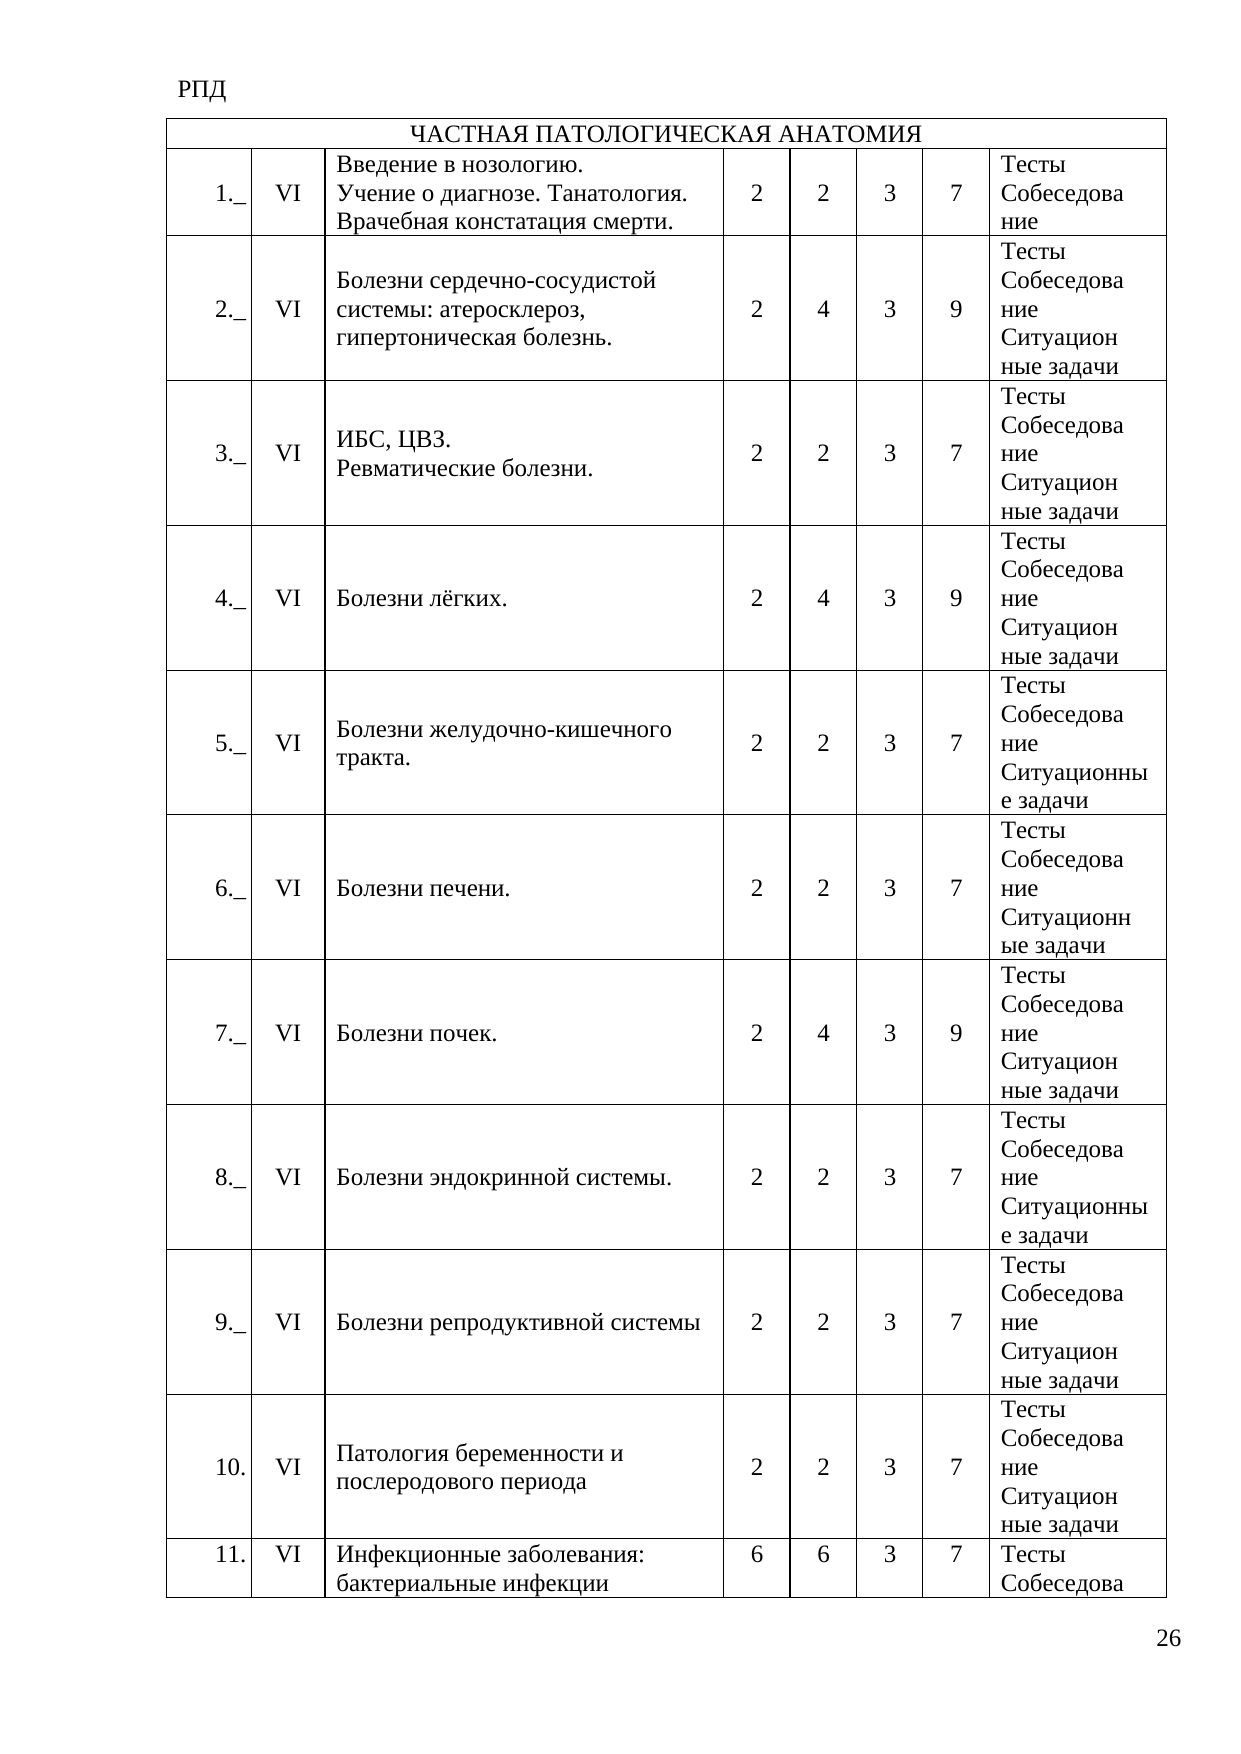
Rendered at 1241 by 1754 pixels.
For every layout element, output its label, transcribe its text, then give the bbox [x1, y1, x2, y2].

table_cell 7 [923, 1250, 989, 1393]
table_cell Болезни сердечно-сосудистой системы: атеросклероз, гипертоническая болезнь. [326, 236, 723, 380]
table_cell 6 [791, 1539, 856, 1597]
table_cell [326, 1539, 723, 1597]
table_cell Тесты Собеседова ние Ситуацион ные задачи [990, 236, 1166, 380]
table_cell [167, 1105, 251, 1249]
table_cell 9 [923, 960, 989, 1104]
table_cell 2 [791, 1105, 856, 1249]
table_cell Болезни печени. [326, 815, 723, 959]
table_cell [990, 1539, 1166, 1597]
table_cell 2 [724, 381, 789, 525]
table_cell 7 [923, 1395, 989, 1538]
table_cell 4 [791, 236, 856, 380]
table_cell 3 [857, 1395, 922, 1538]
table_cell 3 [857, 381, 922, 525]
table_cell 2 [791, 1250, 856, 1393]
table_cell Болезни репродуктивной системы [326, 1250, 723, 1393]
table_cell VI [252, 1105, 324, 1249]
table_cell 2 [791, 1395, 856, 1538]
table_cell VI [252, 381, 324, 525]
table_cell 4 [791, 526, 856, 669]
table_cell VI [252, 1539, 324, 1597]
table_cell VI [252, 526, 324, 669]
table_cell Болезни эндокринной системы. [326, 1105, 723, 1249]
table_cell 2 [724, 1395, 789, 1538]
table_cell [167, 671, 251, 814]
table_cell Болезни желудочно-кишечного тракта. [326, 671, 723, 814]
table_cell [167, 236, 251, 380]
table_cell VI [252, 671, 324, 814]
table_cell 2 [724, 236, 789, 380]
table_cell 2 [791, 149, 856, 235]
table_cell 3 [857, 960, 922, 1104]
table_cell 6 [724, 1539, 789, 1597]
table_cell 3 [857, 815, 922, 959]
table_cell [167, 149, 251, 235]
table_cell VI [252, 1250, 324, 1393]
table_cell Тесты Собеседова ние Ситуационн ые задачи [990, 815, 1166, 959]
table_cell VI [252, 815, 324, 959]
table_cell 7 [923, 1539, 989, 1597]
table_cell 9 [923, 526, 989, 669]
table_cell 2 [724, 1105, 789, 1249]
table_cell Тесты Собеседова ние Ситуацион ные задачи [990, 1250, 1166, 1393]
table_cell Введение в нозологию. Учение о диагнозе. Танатология. Врачебная констатация смерти. [326, 149, 723, 235]
table_cell ЧАСТНАЯ ПАТОЛОГИЧЕСКАЯ АНАТОМИЯ [167, 119, 1166, 148]
table_cell 7 [923, 149, 989, 235]
table_cell ИБС, ЦВЗ. Ревматические болезни. [326, 381, 723, 525]
table_cell Тесты Собеседова ние Ситуацион ные задачи [990, 526, 1166, 669]
table_cell [167, 815, 251, 959]
table_cell 2 [724, 960, 789, 1104]
table_cell Тесты Собеседова ние [990, 149, 1166, 235]
table_cell 4 [791, 960, 856, 1104]
table_cell [167, 526, 251, 669]
table_cell 7 [923, 1105, 989, 1249]
table_cell 3 [857, 149, 922, 235]
table_cell [167, 1395, 251, 1538]
table_cell VI [252, 1395, 324, 1538]
table_cell 3 [857, 1539, 922, 1597]
table_cell 2 [724, 1250, 789, 1393]
table_cell 3 [857, 1105, 922, 1249]
table_cell 2 [724, 149, 789, 235]
table_cell Патология беременности и послеродового периода [326, 1395, 723, 1538]
table_cell 3 [857, 1250, 922, 1393]
table_cell [167, 1250, 251, 1393]
table_cell 7 [923, 671, 989, 814]
table_cell VI [252, 236, 324, 380]
table_cell 2 [724, 815, 789, 959]
table_cell 2 [724, 526, 789, 669]
table_cell Тесты Собеседова ние Ситуационные задачи [990, 1105, 1166, 1249]
table_cell 3 [857, 236, 922, 380]
table_cell 7 [923, 381, 989, 525]
table_cell [167, 960, 251, 1104]
table_cell VI [252, 149, 324, 235]
table_cell Болезни лёгких. [326, 526, 723, 669]
table_cell Болезни почек. [326, 960, 723, 1104]
table_cell 2 [791, 381, 856, 525]
table_cell 2 [791, 815, 856, 959]
table_cell Тесты Собеседова ние Ситуацион ные задачи [990, 381, 1166, 525]
table_cell 2 [791, 671, 856, 814]
table_cell 3 [857, 526, 922, 669]
table_cell 2 [724, 671, 789, 814]
table_cell 7 [923, 815, 989, 959]
table_cell 9 [923, 236, 989, 380]
table_cell [167, 381, 251, 525]
table_cell VI [252, 960, 324, 1104]
table_cell Тесты Собеседова ние Ситуацион ные задачи [990, 960, 1166, 1104]
table_cell [167, 1539, 251, 1597]
table_cell 3 [857, 671, 922, 814]
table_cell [990, 1395, 1166, 1538]
table_cell Тесты Собеседова ние Ситуационные задачи [990, 671, 1166, 814]
